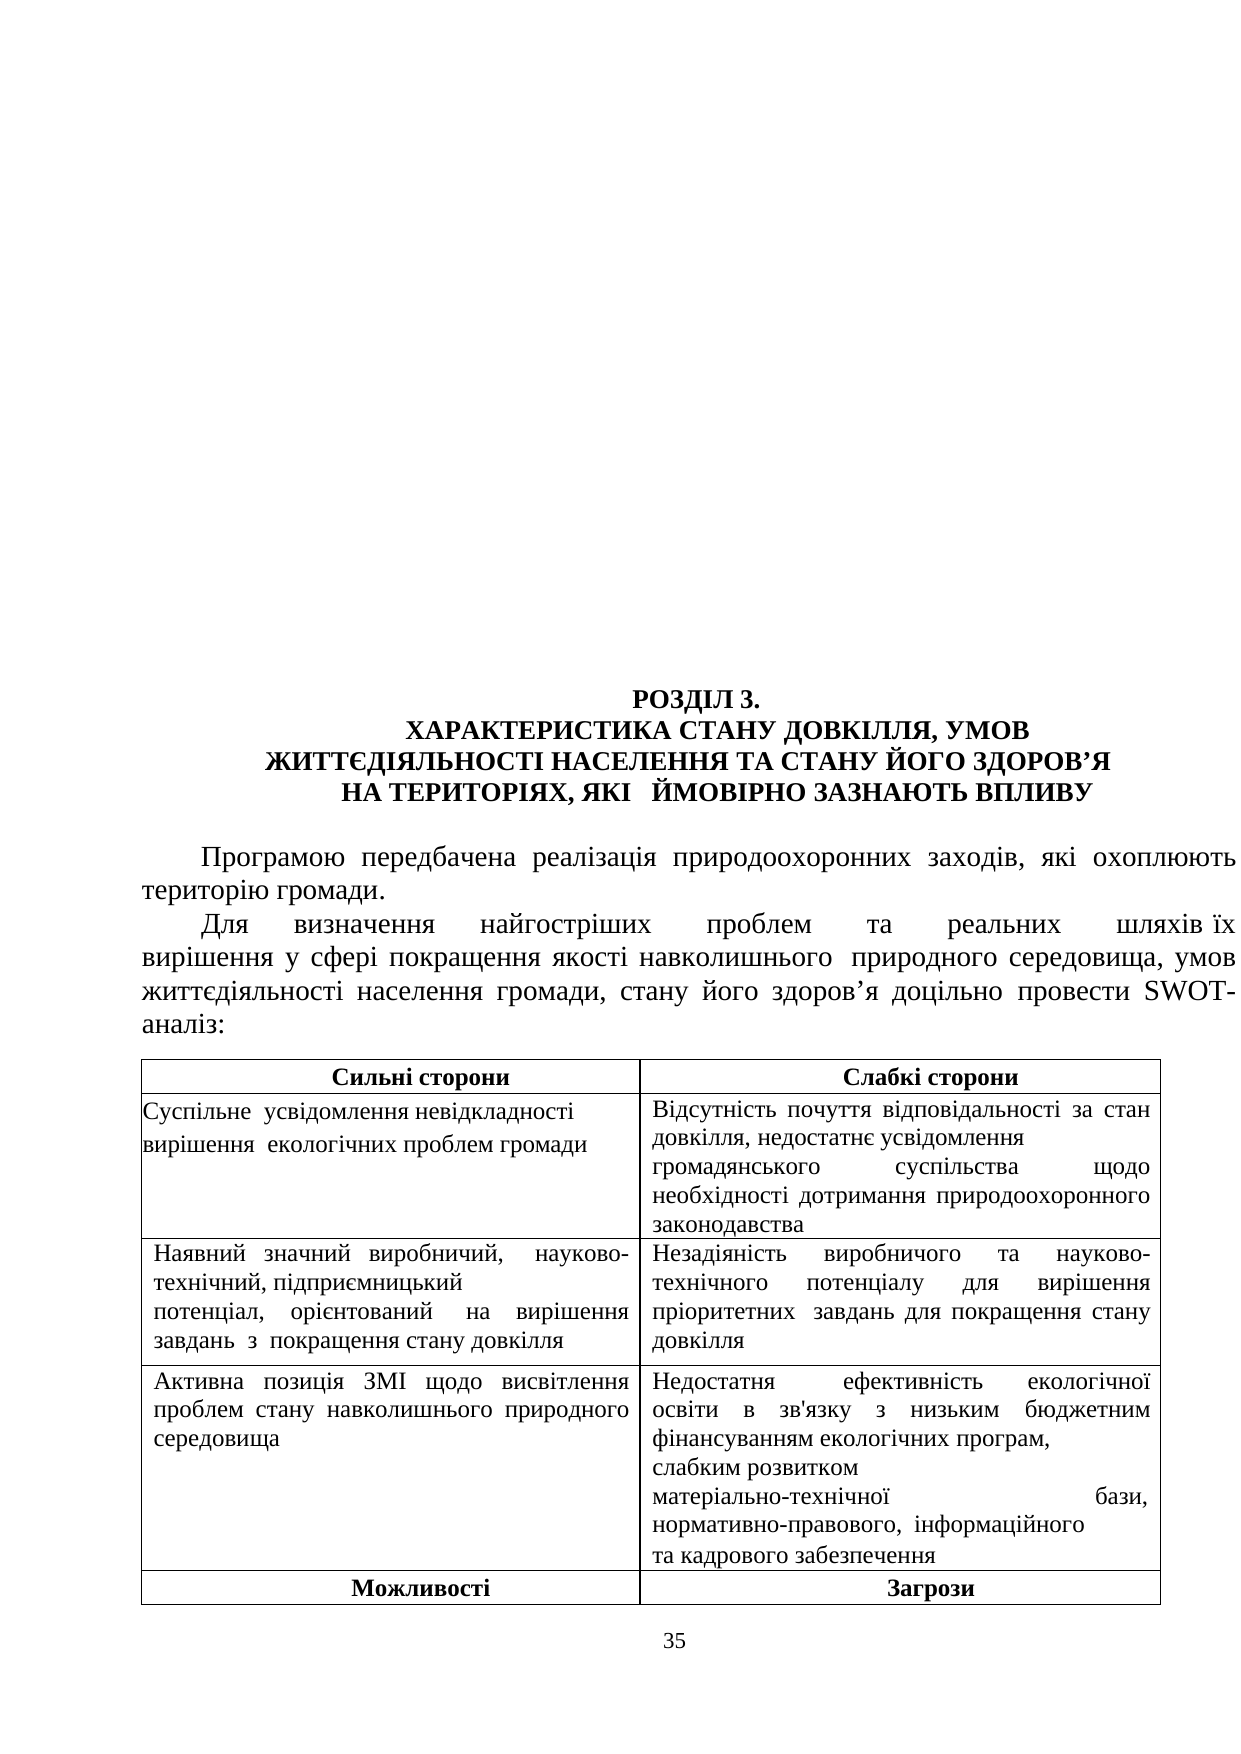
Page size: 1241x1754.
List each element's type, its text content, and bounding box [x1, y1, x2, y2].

table_cell Загрози [641, 1571, 1160, 1604]
table_header Слабкі сторони [641, 1060, 1160, 1093]
table_cell Суспільне усвідомлення невідкладності вирішення екологічних проблем громади [142, 1094, 639, 1237]
table_header Сильні сторони [142, 1060, 639, 1093]
table_cell Недостатня ефективність екологічної освіти в зв'язку з низьким бюджетним фінансуванням екологічних програм, слабким розвитком матеріально-технічної бази, нормативно-правового, інформаційного та кадрового забезпечення [641, 1366, 1160, 1570]
table_cell Наявний значний виробничий, науково-технічний, підприємницький потенціал, орієнтований на вирішення завдань з покращення стану довкілля [142, 1239, 639, 1365]
text Програмою передбачена реалізація природоохоронних заходів, які охоплюють територію громади. [142, 839, 1236, 906]
table_cell Відсутність почуття відповідальності за стан довкілля, недостатнє усвідомлення громадянського суспільства щодо необхідності дотримання природоохоронного законодавства [641, 1094, 1160, 1237]
text РОЗДІЛ 3. [212, 683, 1121, 714]
text Для визначення найгостріших проблем та реальних шляхів їх вирішення у сфері покращення якості навколишнього природного середовища, умов життєдіяльності населення громади, стану його здоров’я доцільно провести SWOT-аналіз: [142, 906, 1236, 1040]
text ХАРАКТЕРИСТИКА СТАНУ ДОВКІЛЛЯ, УМОВ ЖИТТЄДІЯЛЬНОСТІ НАСЕЛЕННЯ ТА СТАНУ ЙОГО ЗДОРОВ’Я [212, 714, 1163, 776]
table_cell Активна позиція ЗМІ щодо висвітлення проблем стану навколишнього природного середовища [142, 1366, 639, 1570]
text НА ТЕРИТОРІЯХ, ЯКІ ЙМОВІРНО ЗАЗНАЮТЬ ВПЛИВУ [212, 776, 1163, 807]
table_cell Незадіяність виробничого та науково-технічного потенціалу для вирішення пріоритетних завдань для покращення стану довкілля [641, 1239, 1160, 1365]
table_cell Можливості [142, 1571, 639, 1604]
